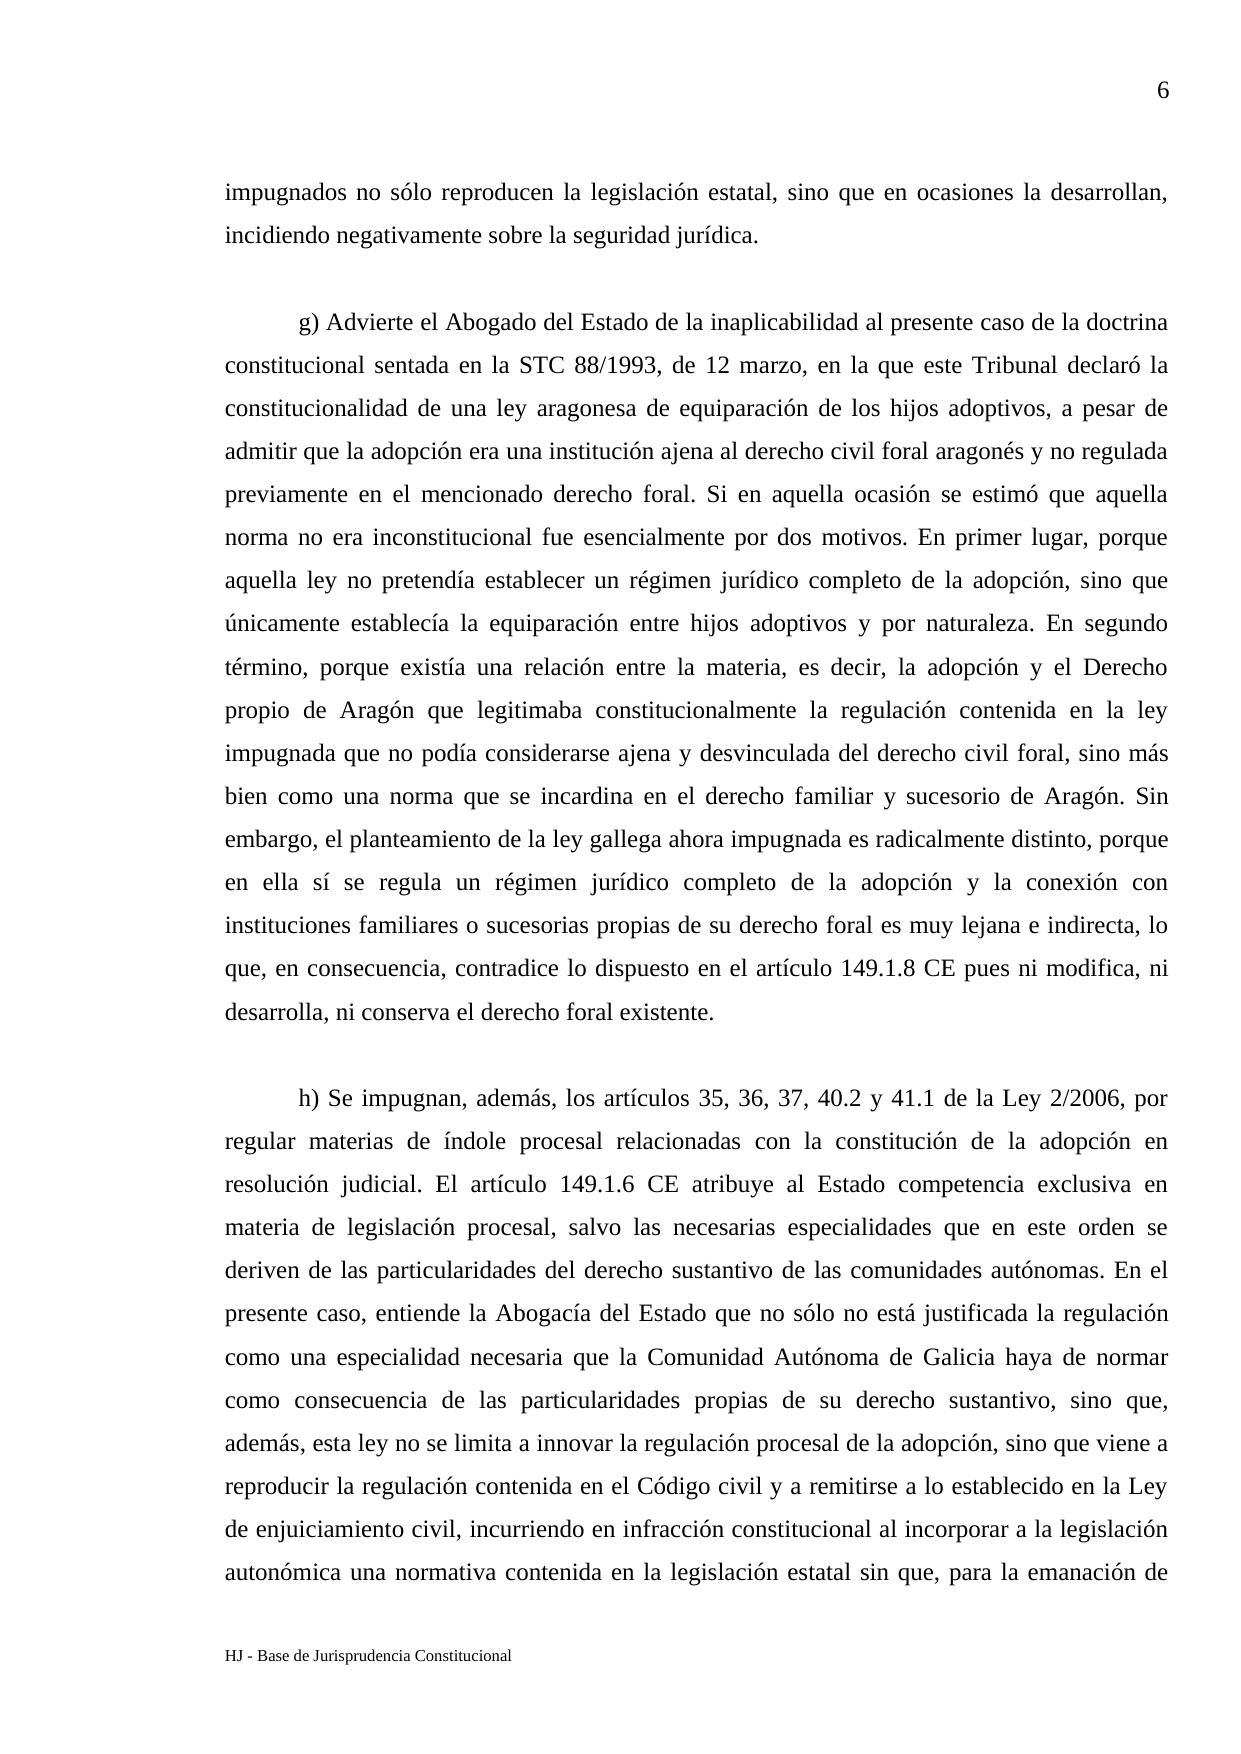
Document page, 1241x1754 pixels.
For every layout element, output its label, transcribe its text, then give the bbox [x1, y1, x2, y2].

text g) Advierte el Abogado del Estado de la inaplicabilidad al presente caso de la doctrina constitucional sentada en la STC 88/1993, de 12 marzo, en la que este Tribunal declaró la constitucionalidad de una ley aragonesa de equiparación de los hijos adoptivos, a pesar de admitir que la adopción era una institución ajena al derecho civil foral aragonés y no regulada previamente en el mencionado derecho foral. Si en aquella ocasión se estimó que aquella norma no era inconstitucional fue esencialmente por dos motivos. En primer lugar, porque aquella ley no pretendía establecer un régimen jurídico completo de la adopción, sino que únicamente establecía la equiparación entre hijos adoptivos y por naturaleza. En segundo término, porque existía una relación entre la materia, es decir, la adopción y el Derecho propio de Aragón que legitimaba constitucionalmente la regulación contenida en la ley impugnada que no podía considerarse ajena y desvinculada del derecho civil foral, sino más bien como una norma que se incardina en el derecho familiar y sucesorio de Aragón. Sin embargo, el planteamiento de la ley gallega ahora impugnada es radicalmente distinto, porque en ella sí se regula un régimen jurídico completo de la adopción y la conexión con instituciones familiares o sucesorias propias de su derecho foral es muy lejana e indirecta, lo que, en consecuencia, contradice lo dispuesto en el artículo 149.1.8 CE pues ni modifica, ni desarrolla, ni conserva el derecho foral existente. [224, 307, 1169, 1025]
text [224, 1083, 1169, 1586]
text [224, 177, 1169, 249]
